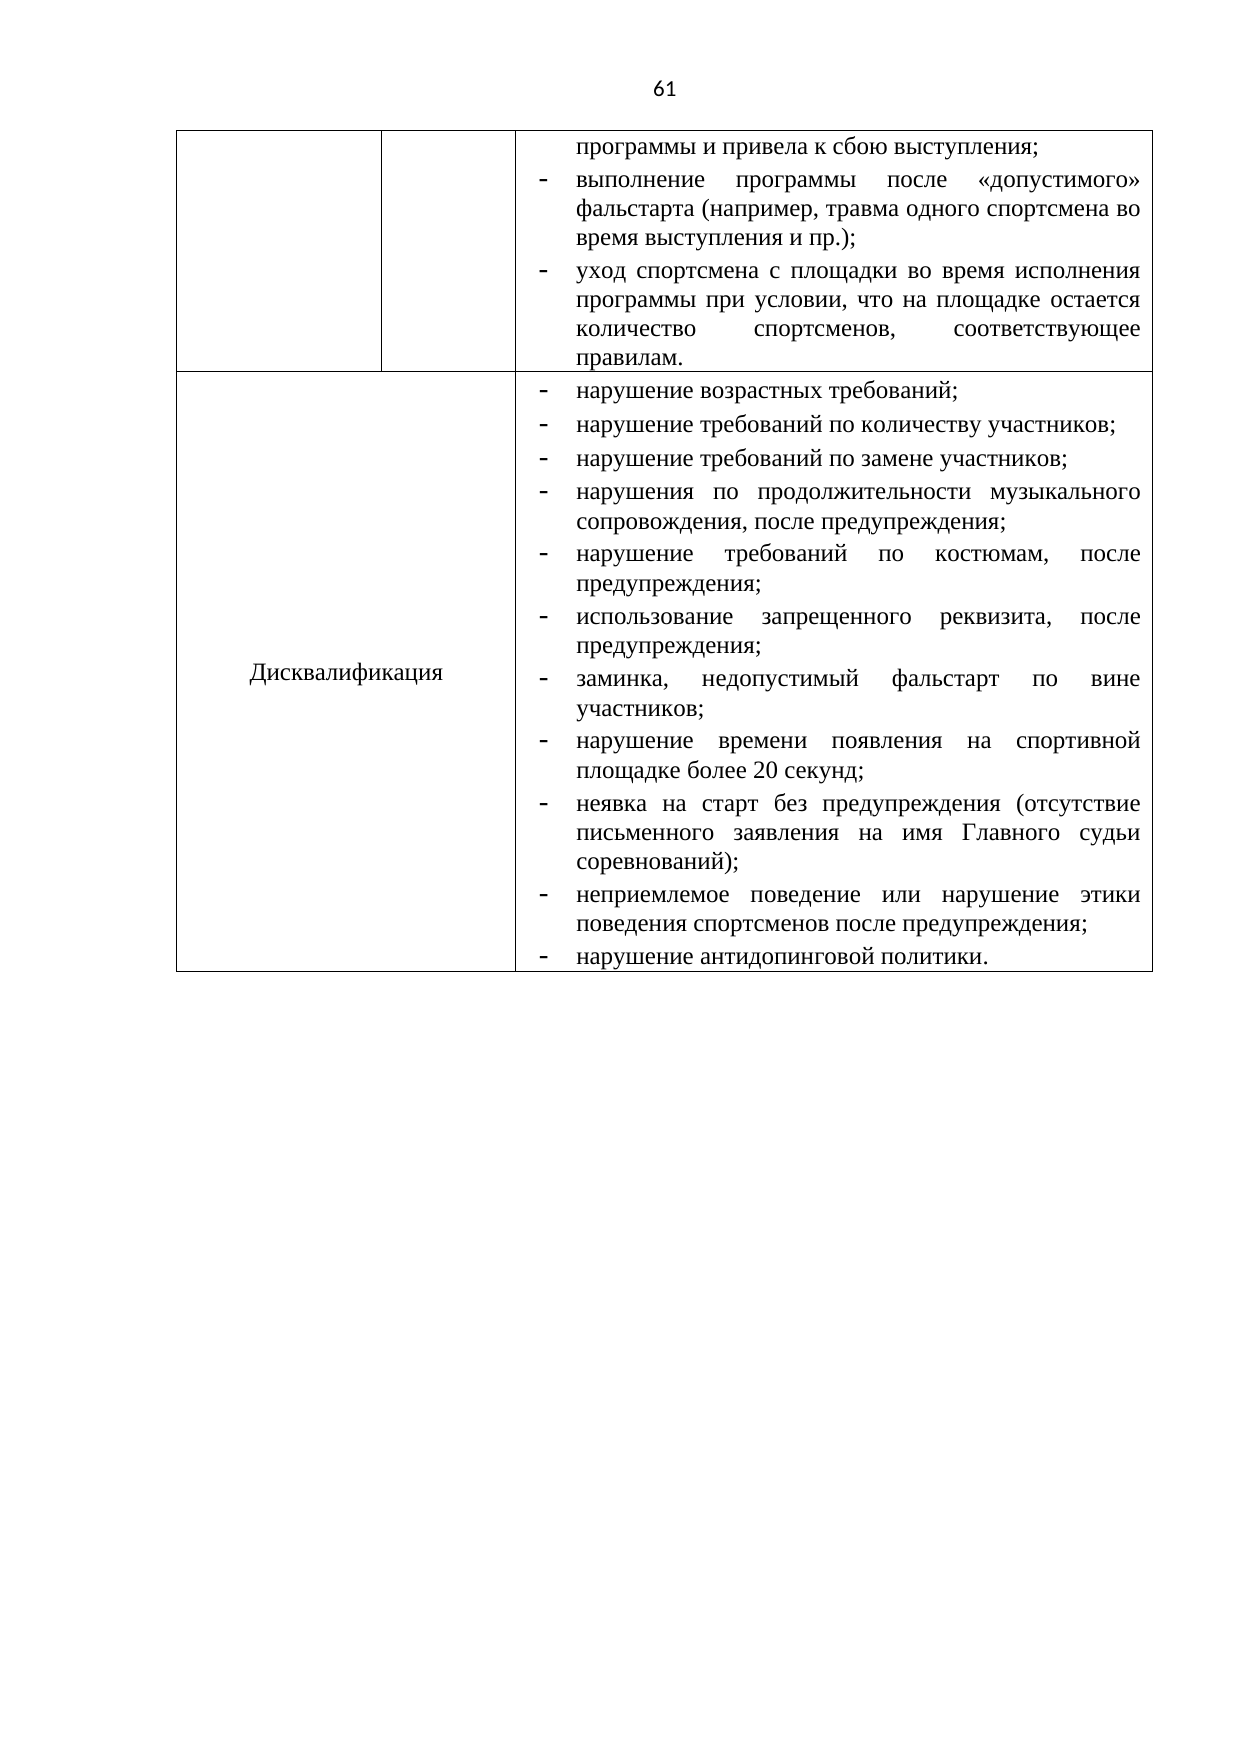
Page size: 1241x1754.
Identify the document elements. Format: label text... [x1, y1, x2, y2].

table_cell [516, 131, 1152, 371]
table_cell Дисквалификация [177, 372, 515, 971]
table_cell 1 [382, 131, 515, 371]
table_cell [177, 131, 381, 371]
table_cell нарушение возрастных требований; нарушение требований по количеству участников; нарушение требований по замене участников; нарушения по продолжительности музыкального сопровождения, после предупреждения; нарушение требований по костюмам, после предупреждения; использование запрещенного реквизита, после предупреждения; заминка, недопустимый фальстарт по вине участников; нарушение времени появления на спортивной площадке более 20 секунд; неявка на старт без предупреждения (отсутствие письменного заявления на имя Главного судьи соревнований); неприемлемое поведение или нарушение этики поведения спортсменов после предупреждения; нарушение антидопинговой политики. [516, 372, 1152, 971]
